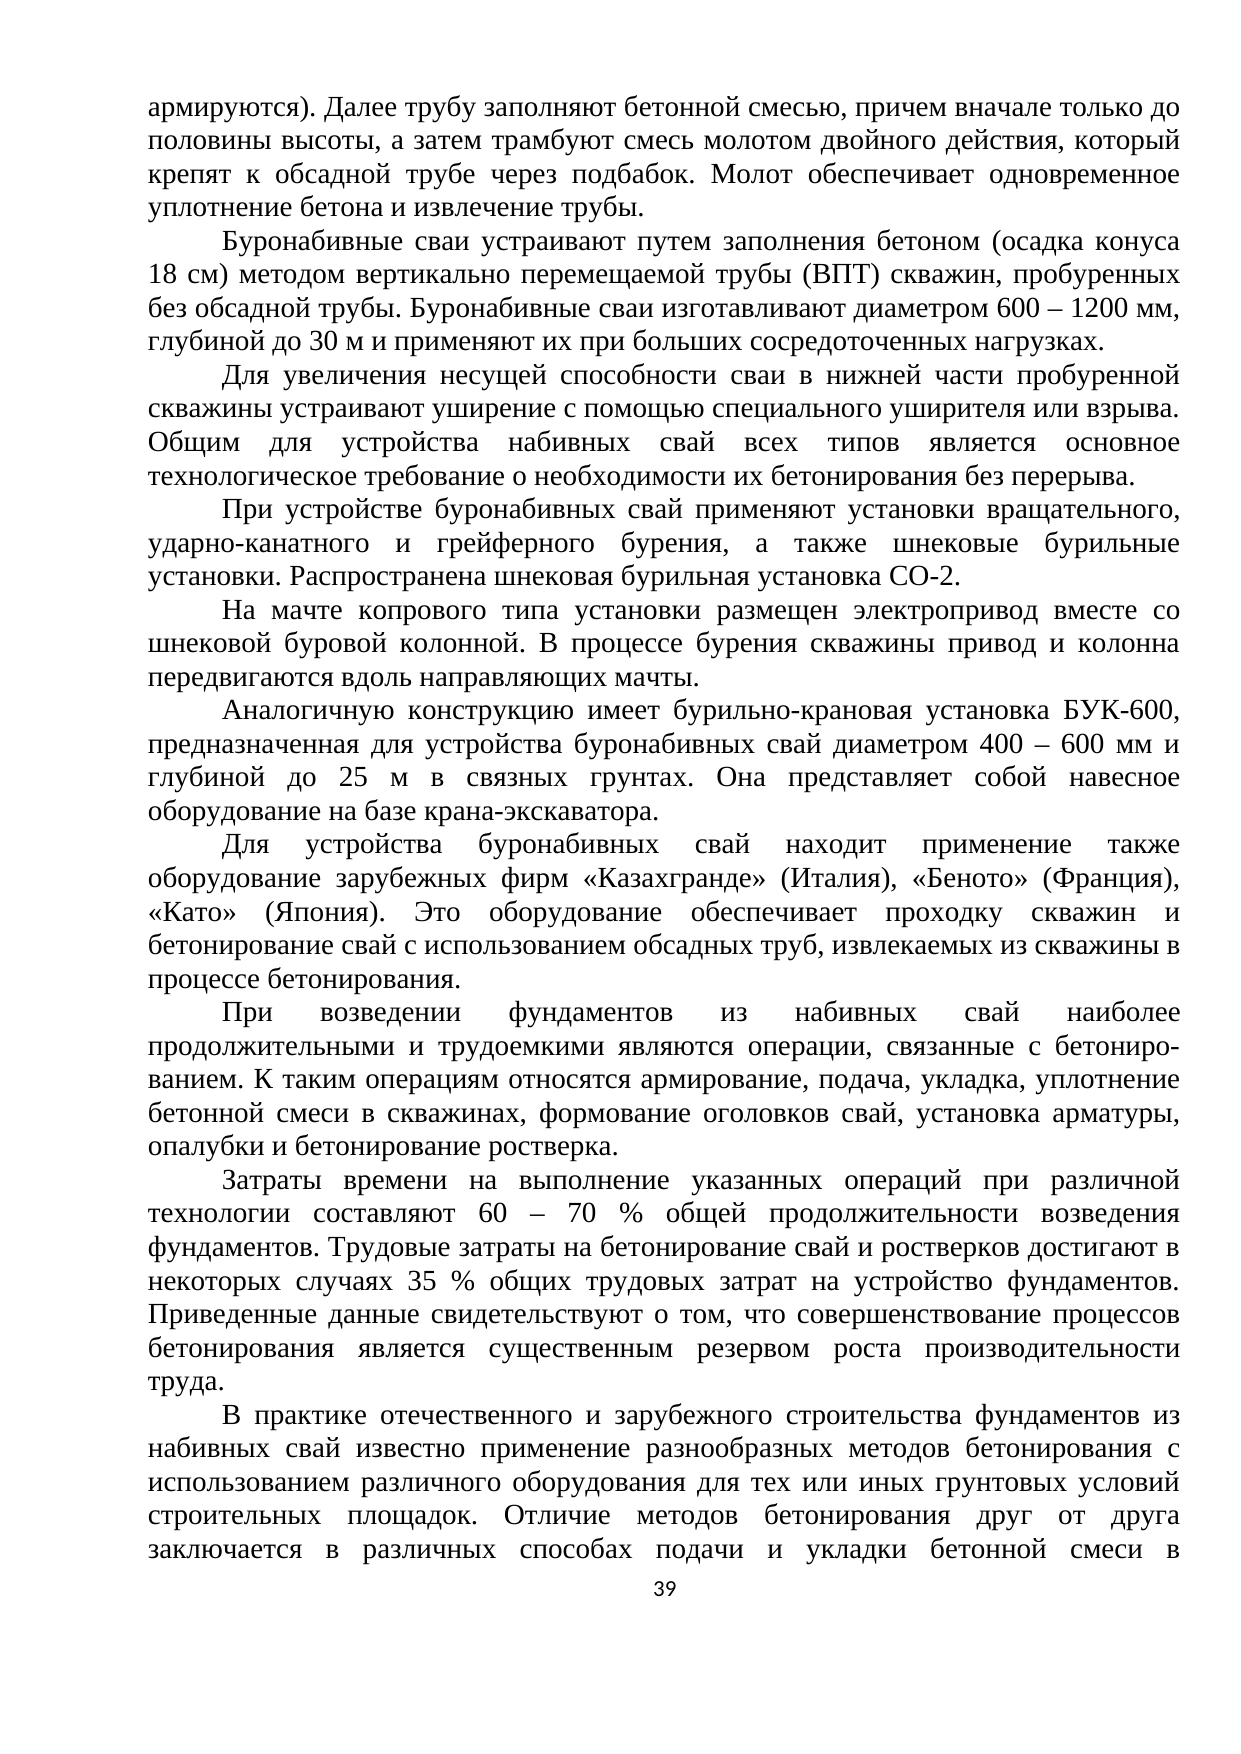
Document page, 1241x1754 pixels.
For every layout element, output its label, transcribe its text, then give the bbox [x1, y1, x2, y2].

text При возведении фундаментов из набивных свай наиболее продолжительными и трудоемкими являются операции, связанные с бетониро-ванием. К таким операциям относятся армирование, подача, укладка, уплотнение бетонной смеси в скважинах, формование оголовков свай, установка арматуры, опалубки и бетонирование ростверка. [148, 994, 1181, 1162]
text Аналогичную конструкцию имеет бурильно-крановая установка БУК-600, предназначенная для устройства буронабивных свай диаметром 400 – 600 мм и глубиной до 25 м в связных грунтах. Она представляет собой навесное оборудование на базе крана-экскаватора. [148, 692, 1181, 827]
text На мачте копрового типа установки размещен электропривод вместе со шнековой буровой колонной. В процессе бурения скважины привод и колонна передвигаются вдоль направляющих мачты. [148, 592, 1181, 692]
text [148, 1397, 1181, 1564]
text Для увеличения несущей способности сваи в нижней части пробуренной скважины устраивают уширение с помощью специального уширителя или взрыва. Общим для устройства набивных свай всех типов является основное технологическое требование о необходимости их бетонирования без перерыва. [148, 357, 1181, 491]
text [148, 89, 1181, 223]
text Затраты времени на выполнение указанных операций при различной технологии составляют 60 – 70 % общей продолжительности возведения фундаментов. Трудовые затраты на бетонирование свай и ростверков достигают в некоторых случаях 35 % общих трудовых затрат на устройство фундаментов. Приведенные данные свидетельствуют о том, что совершенствование процессов бетонирования является существенным резервом роста производительности труда. [148, 1162, 1181, 1397]
text При устройстве буронабивных свай применяют установки вращательного, ударно-канатного и грейферного бурения, а также шнековые бурильные установки. Распространена шнековая бурильная установка СО-2. [148, 491, 1181, 592]
text Буронабивные сваи устраивают путем заполнения бетоном (осадка конуса 18 см) методом вертикально перемещаемой трубы (ВПТ) скважин, пробуренных без обсадной трубы. Буронабивные сваи изготавливают диаметром 600 – 1200 мм, глубиной до 30 м и применяют их при больших сосредоточенных нагрузках. [148, 223, 1181, 357]
text Для устройства буронабивных свай находит применение также оборудование зарубежных фирм «Казахгранде» (Италия), «Беното» (Франция), «Като» (Япония). Это оборудование обеспечивает проходку скважин и бетонирование свай с использованием обсадных труб, извлекаемых из скважины в процессе бетонирования. [148, 827, 1181, 994]
